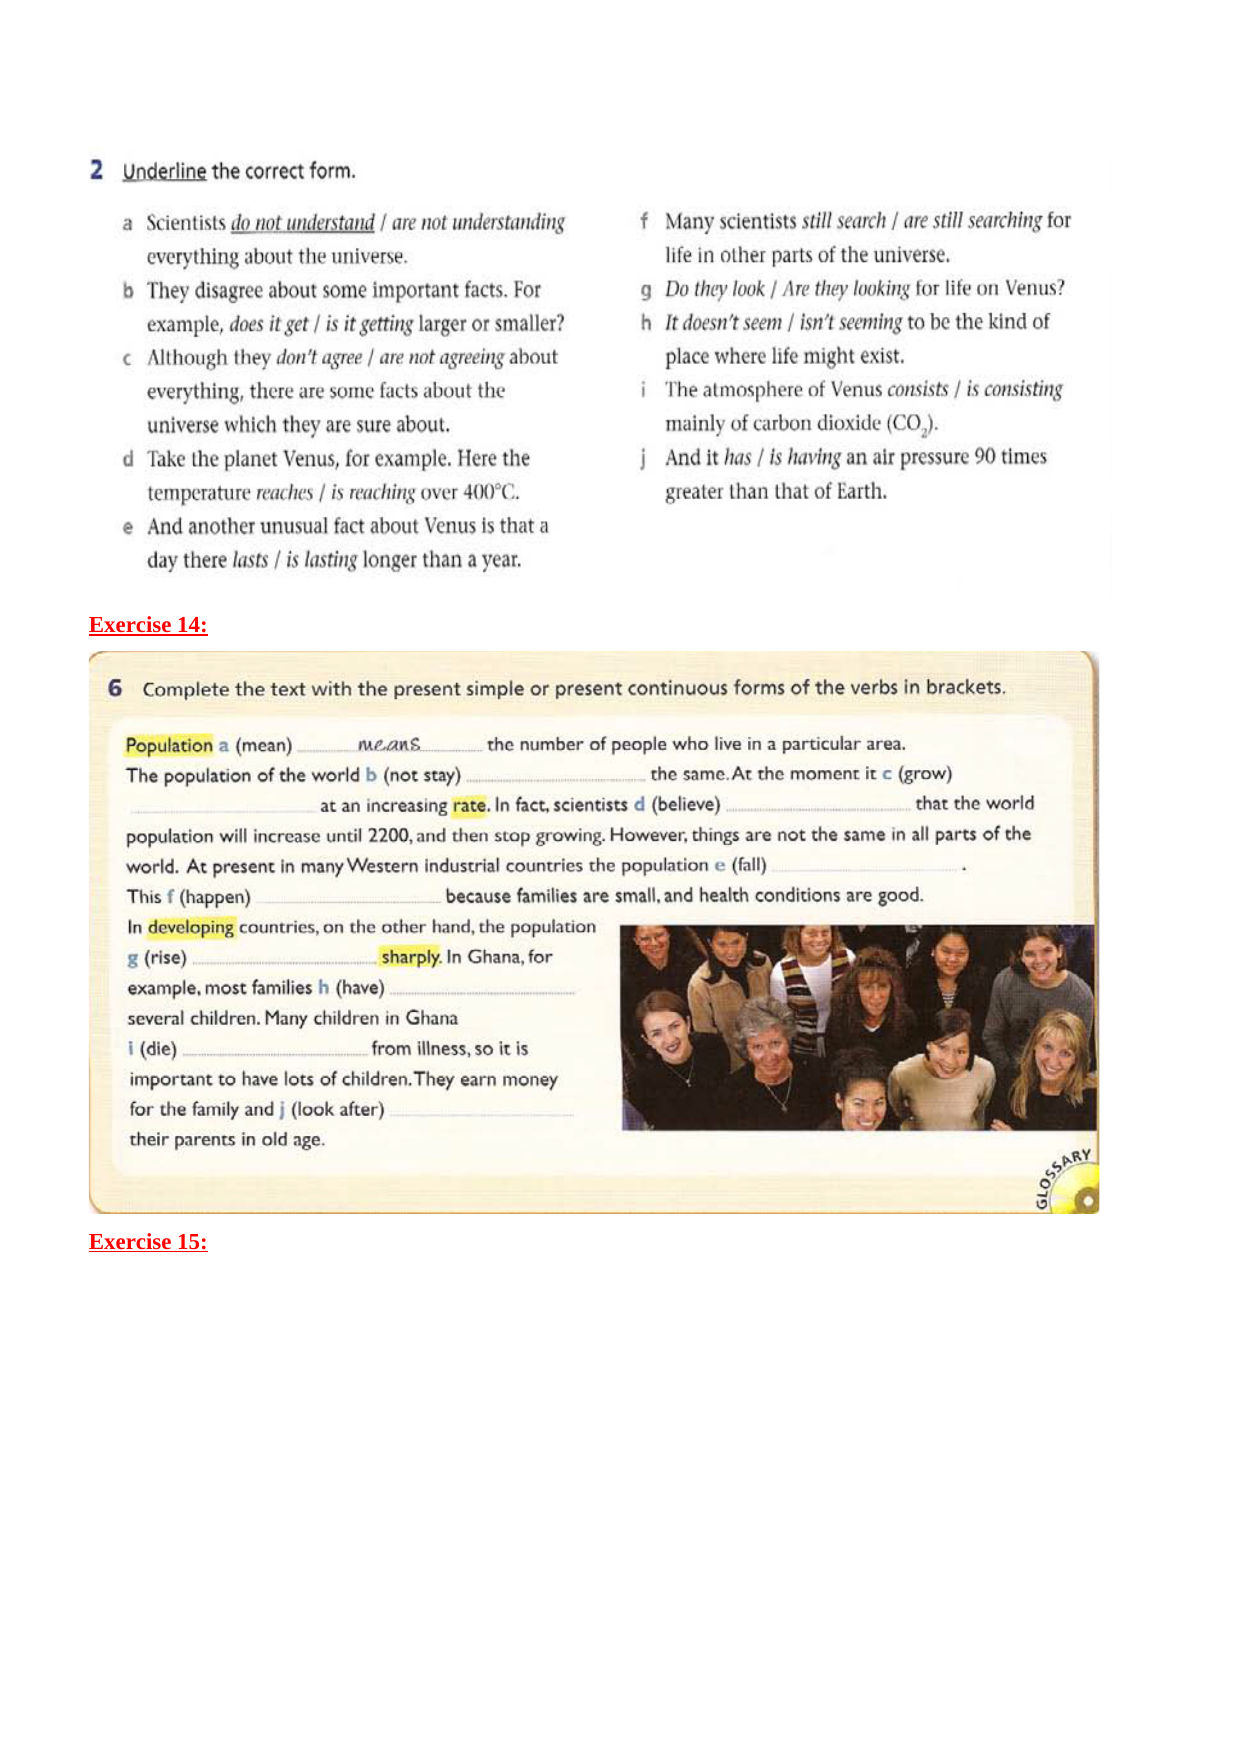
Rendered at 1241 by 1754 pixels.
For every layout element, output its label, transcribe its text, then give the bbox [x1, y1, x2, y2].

text Exercise 14: [89, 612, 1093, 638]
text Exercise 15: [89, 1228, 1093, 1254]
